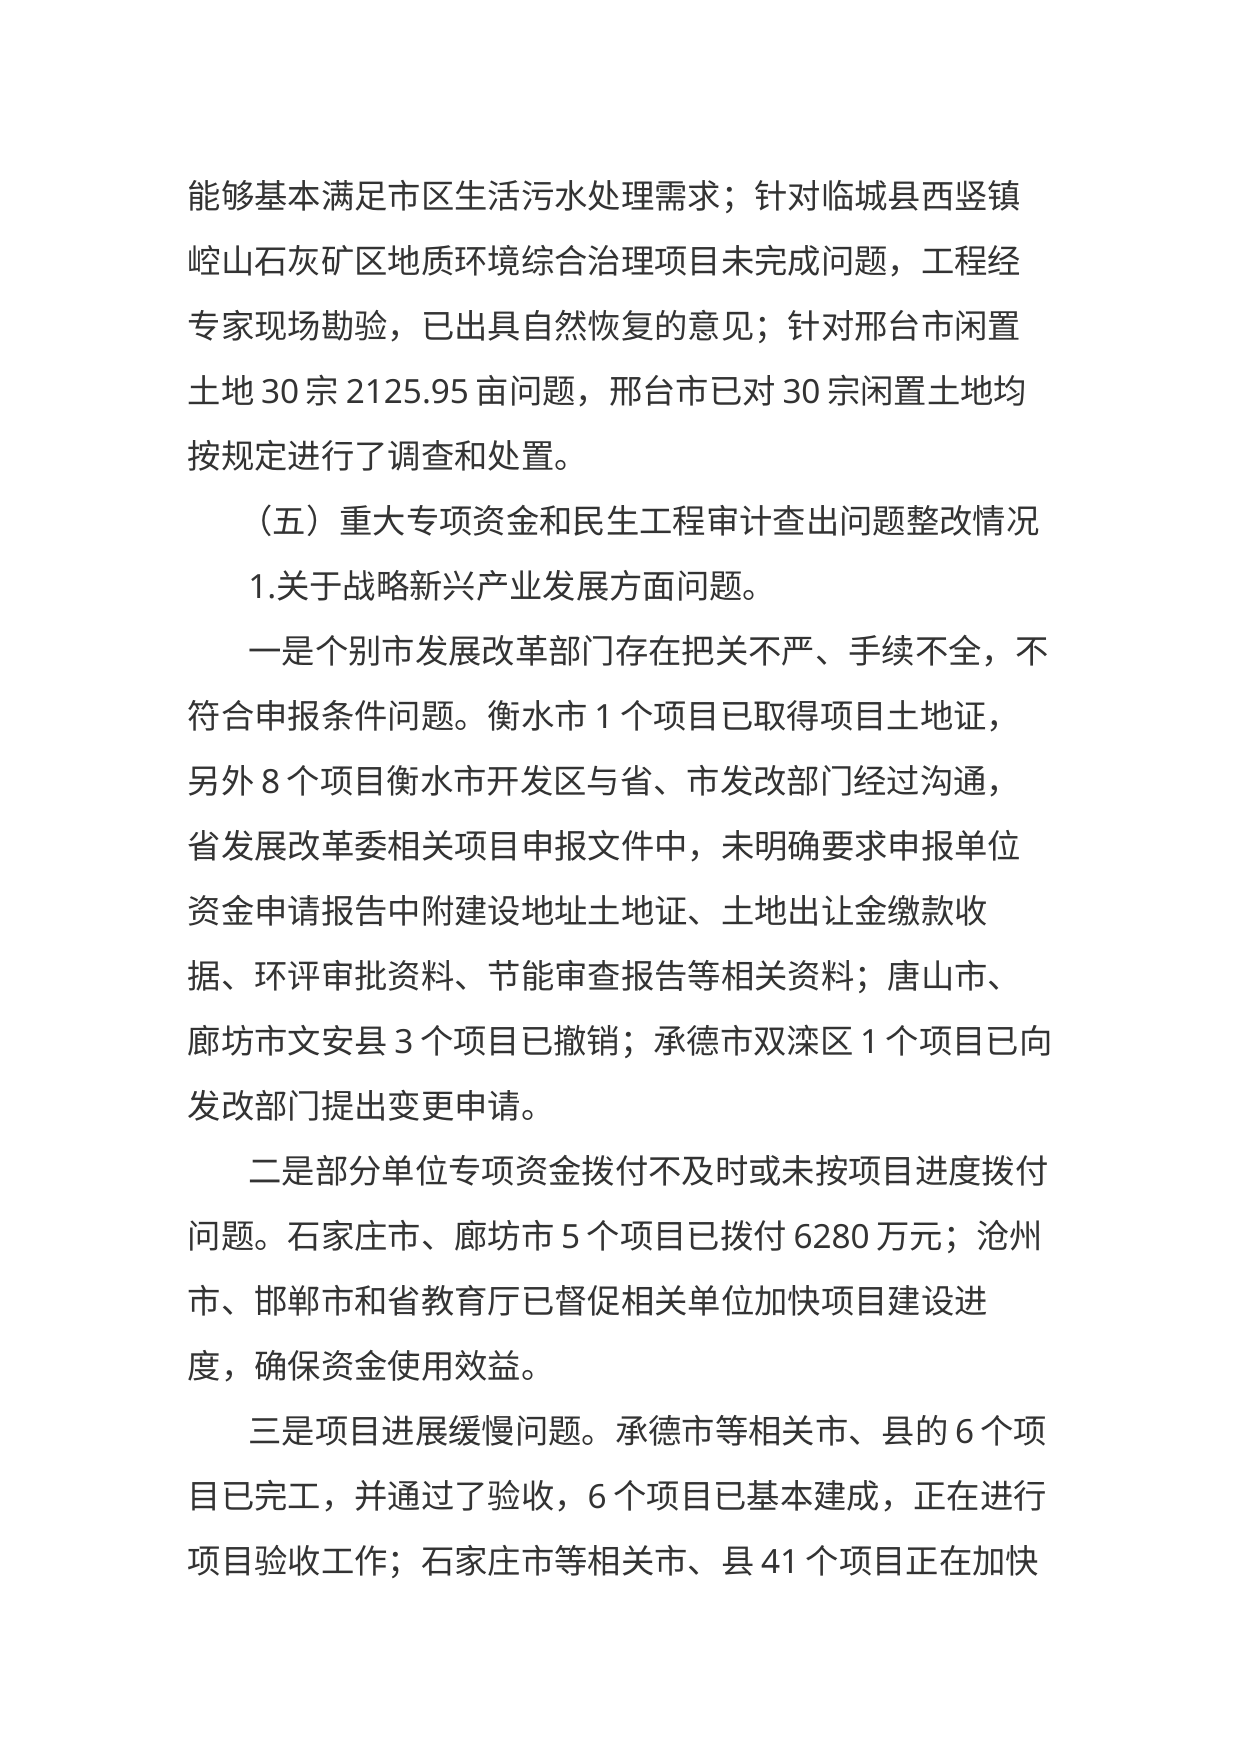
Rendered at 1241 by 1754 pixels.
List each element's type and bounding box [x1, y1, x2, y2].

text [187, 162, 1053, 1592]
